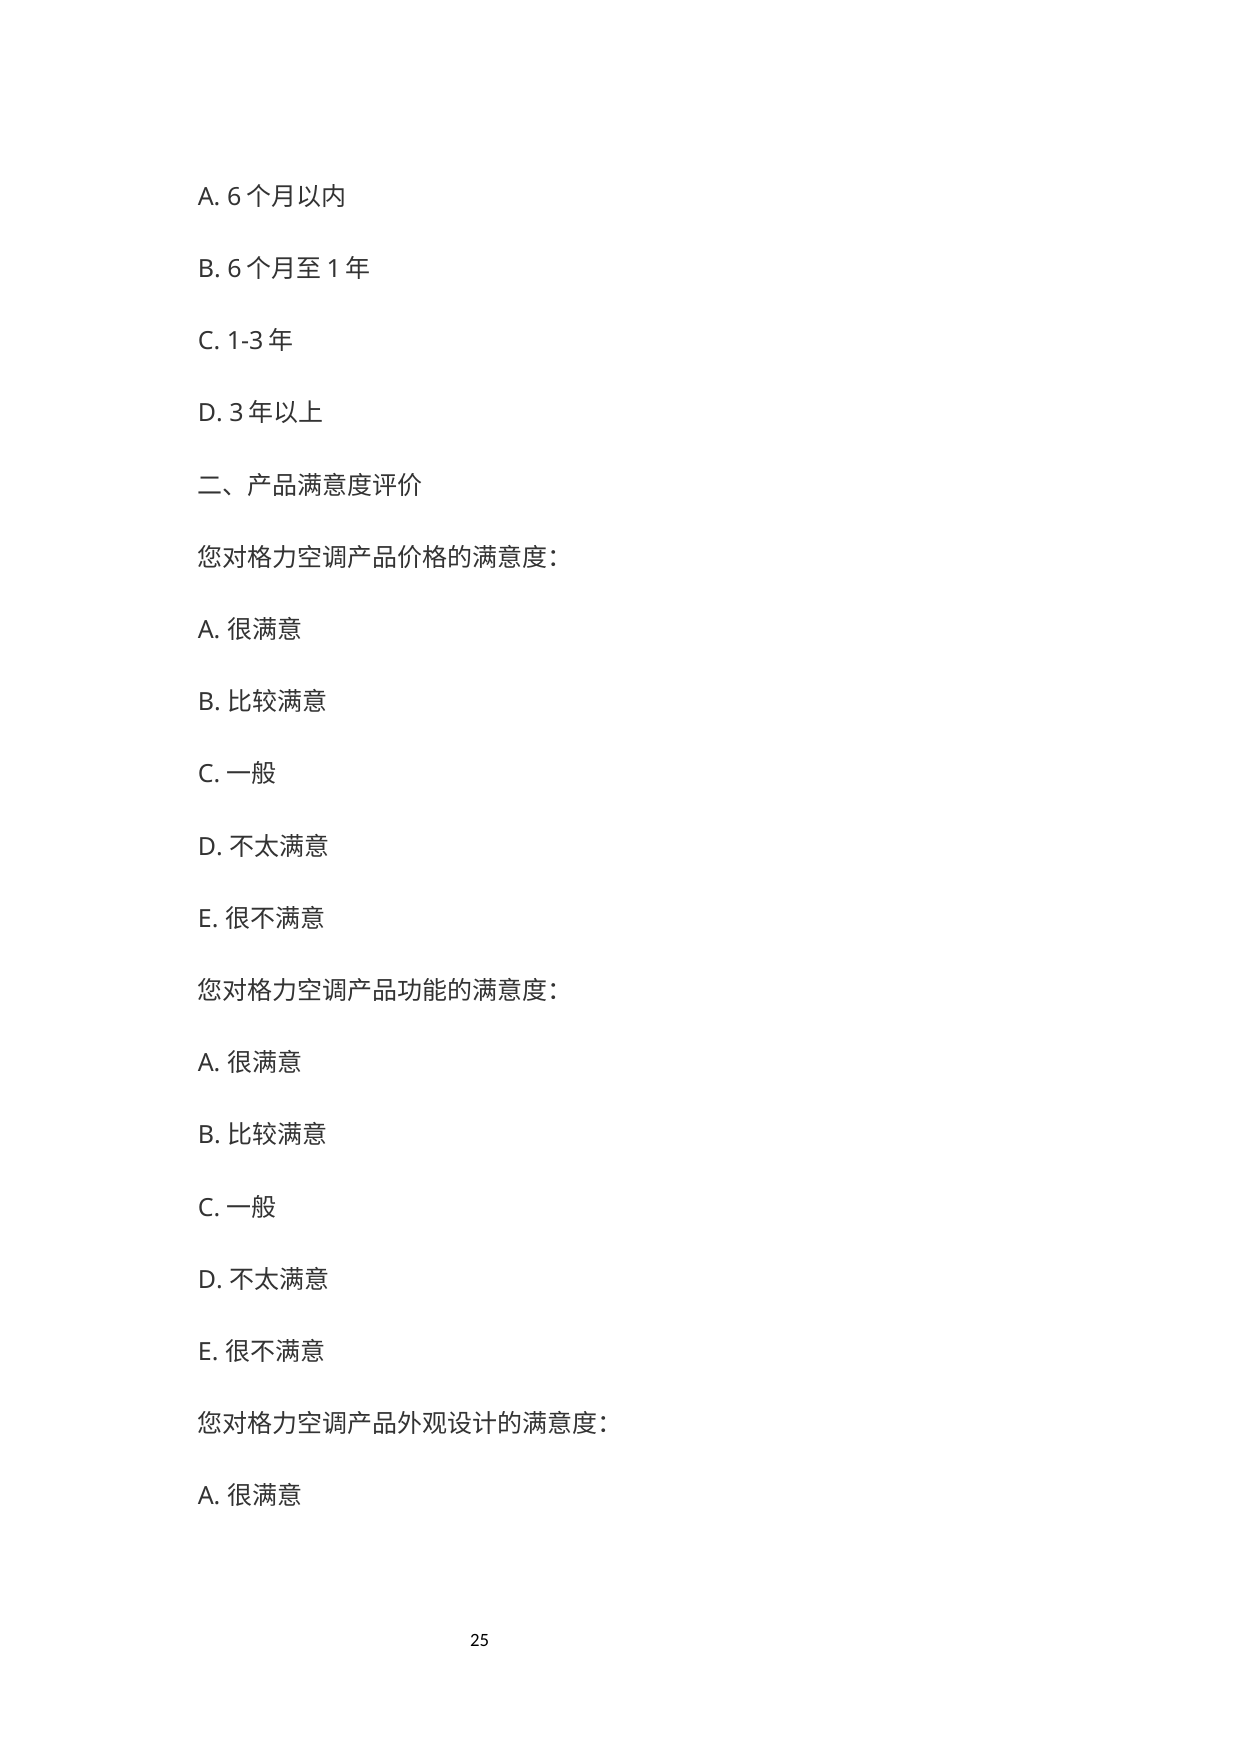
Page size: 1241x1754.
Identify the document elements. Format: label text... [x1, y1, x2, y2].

text C. 1-3年 [148, 306, 1093, 371]
text E. 很不满意 [148, 884, 1093, 949]
text C. 一般 [148, 1173, 1093, 1238]
text D. 不太满意 [148, 812, 1093, 877]
text 您对格力空调产品功能的满意度： [148, 956, 1093, 1021]
text B. 比较满意 [148, 1100, 1093, 1165]
text D. 3年以上 [148, 378, 1093, 443]
text B. 6个月至1年 [148, 234, 1093, 299]
text A. 很满意 [148, 595, 1093, 660]
text A. 很满意 [148, 1028, 1093, 1093]
text E. 很不满意 [148, 1317, 1093, 1382]
text B. 比较满意 [148, 667, 1093, 732]
text 您对格力空调产品价格的满意度： [148, 523, 1093, 588]
text A. 6个月以内 [148, 162, 1093, 227]
text C. 一般 [148, 739, 1093, 804]
text 您对格力空调产品外观设计的满意度： [148, 1389, 1093, 1454]
text D. 不太满意 [148, 1245, 1093, 1310]
text 二、产品满意度评价 [148, 451, 1093, 516]
text A. 很满意 [148, 1461, 1093, 1526]
